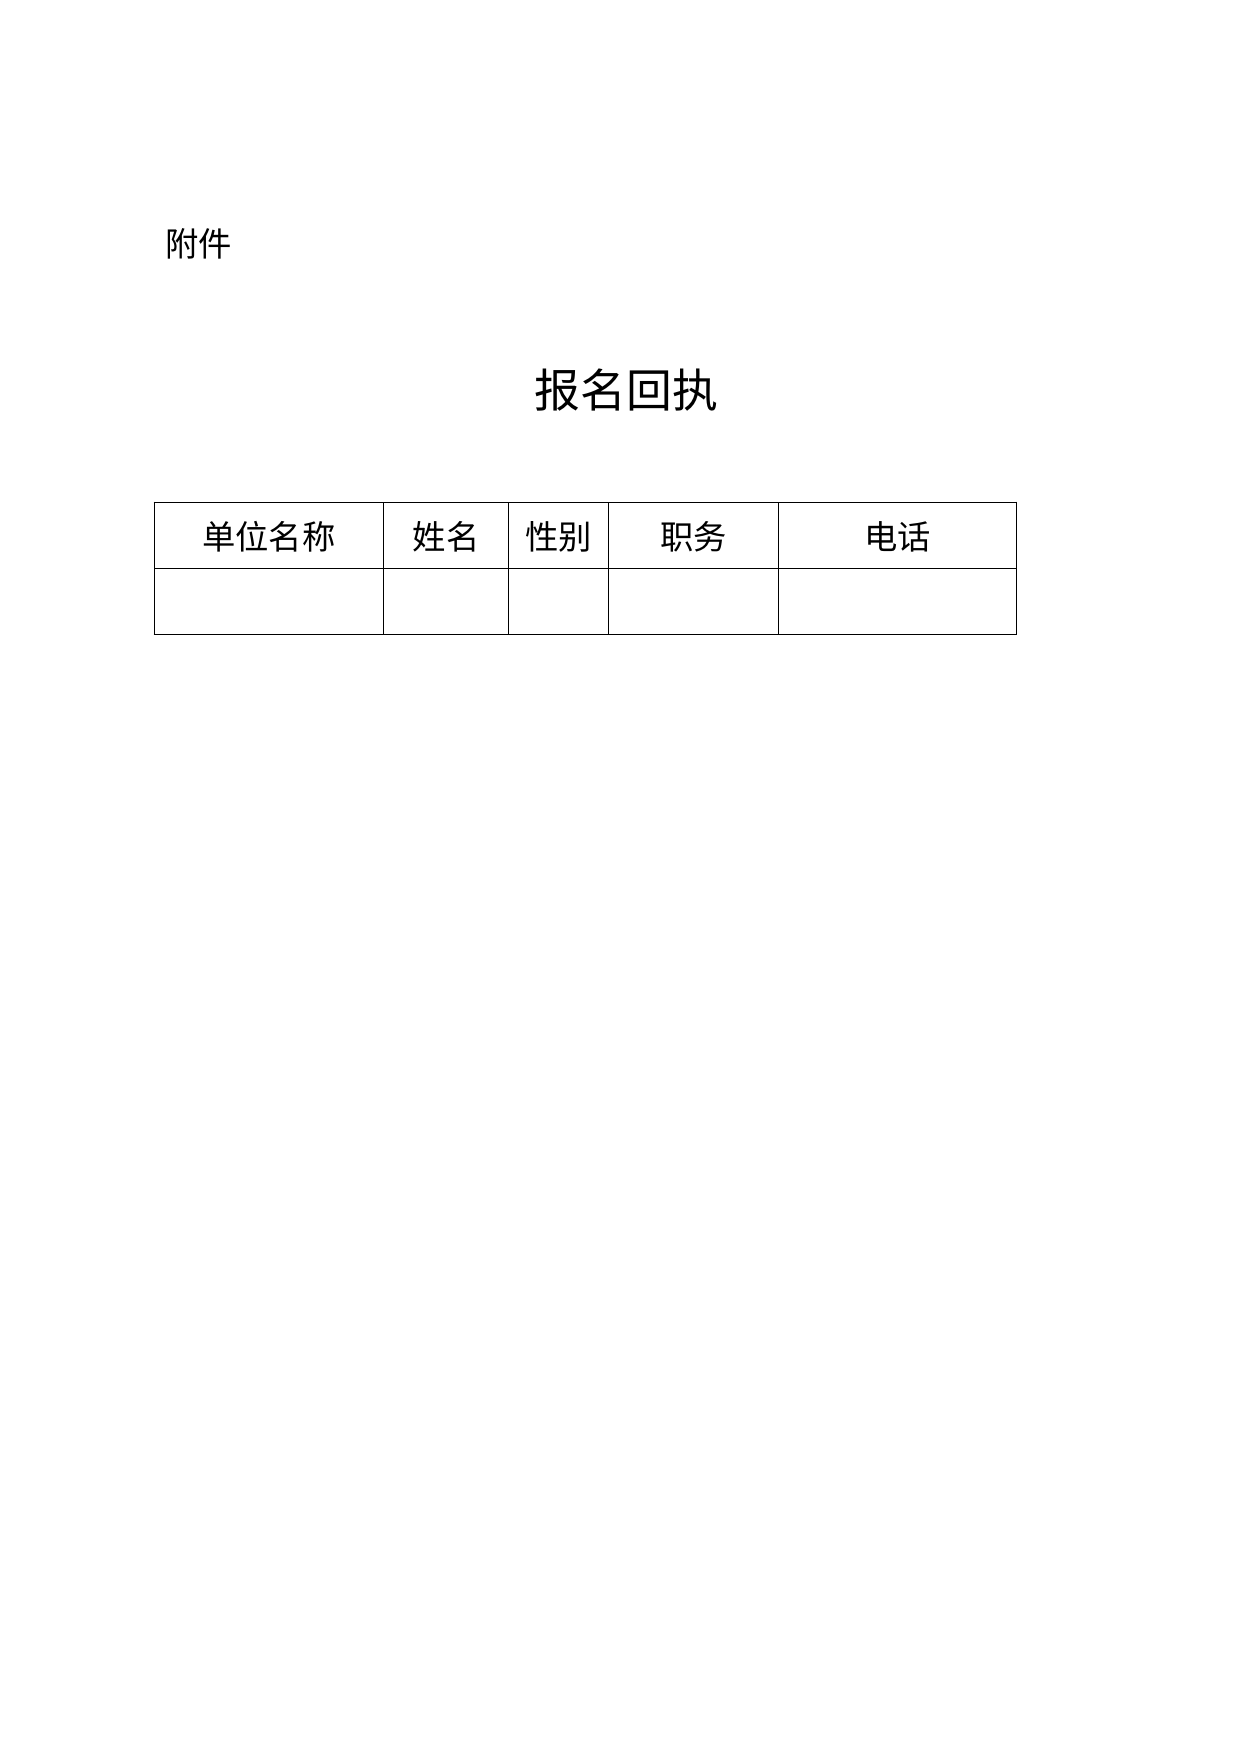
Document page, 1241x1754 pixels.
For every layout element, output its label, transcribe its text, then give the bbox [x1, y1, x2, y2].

list 附件 [165, 209, 1087, 274]
table_header 性别 [509, 503, 608, 568]
table_cell [384, 569, 508, 634]
list 报名回执 [165, 339, 1087, 437]
table_header 电话 [779, 503, 1016, 568]
table_cell [609, 569, 778, 634]
table_header 单位名称 [155, 503, 383, 568]
table_header 职务 [609, 503, 778, 568]
table_cell [509, 569, 608, 634]
table_cell [155, 569, 383, 634]
table_cell [779, 569, 1016, 634]
table_header 姓名 [384, 503, 508, 568]
